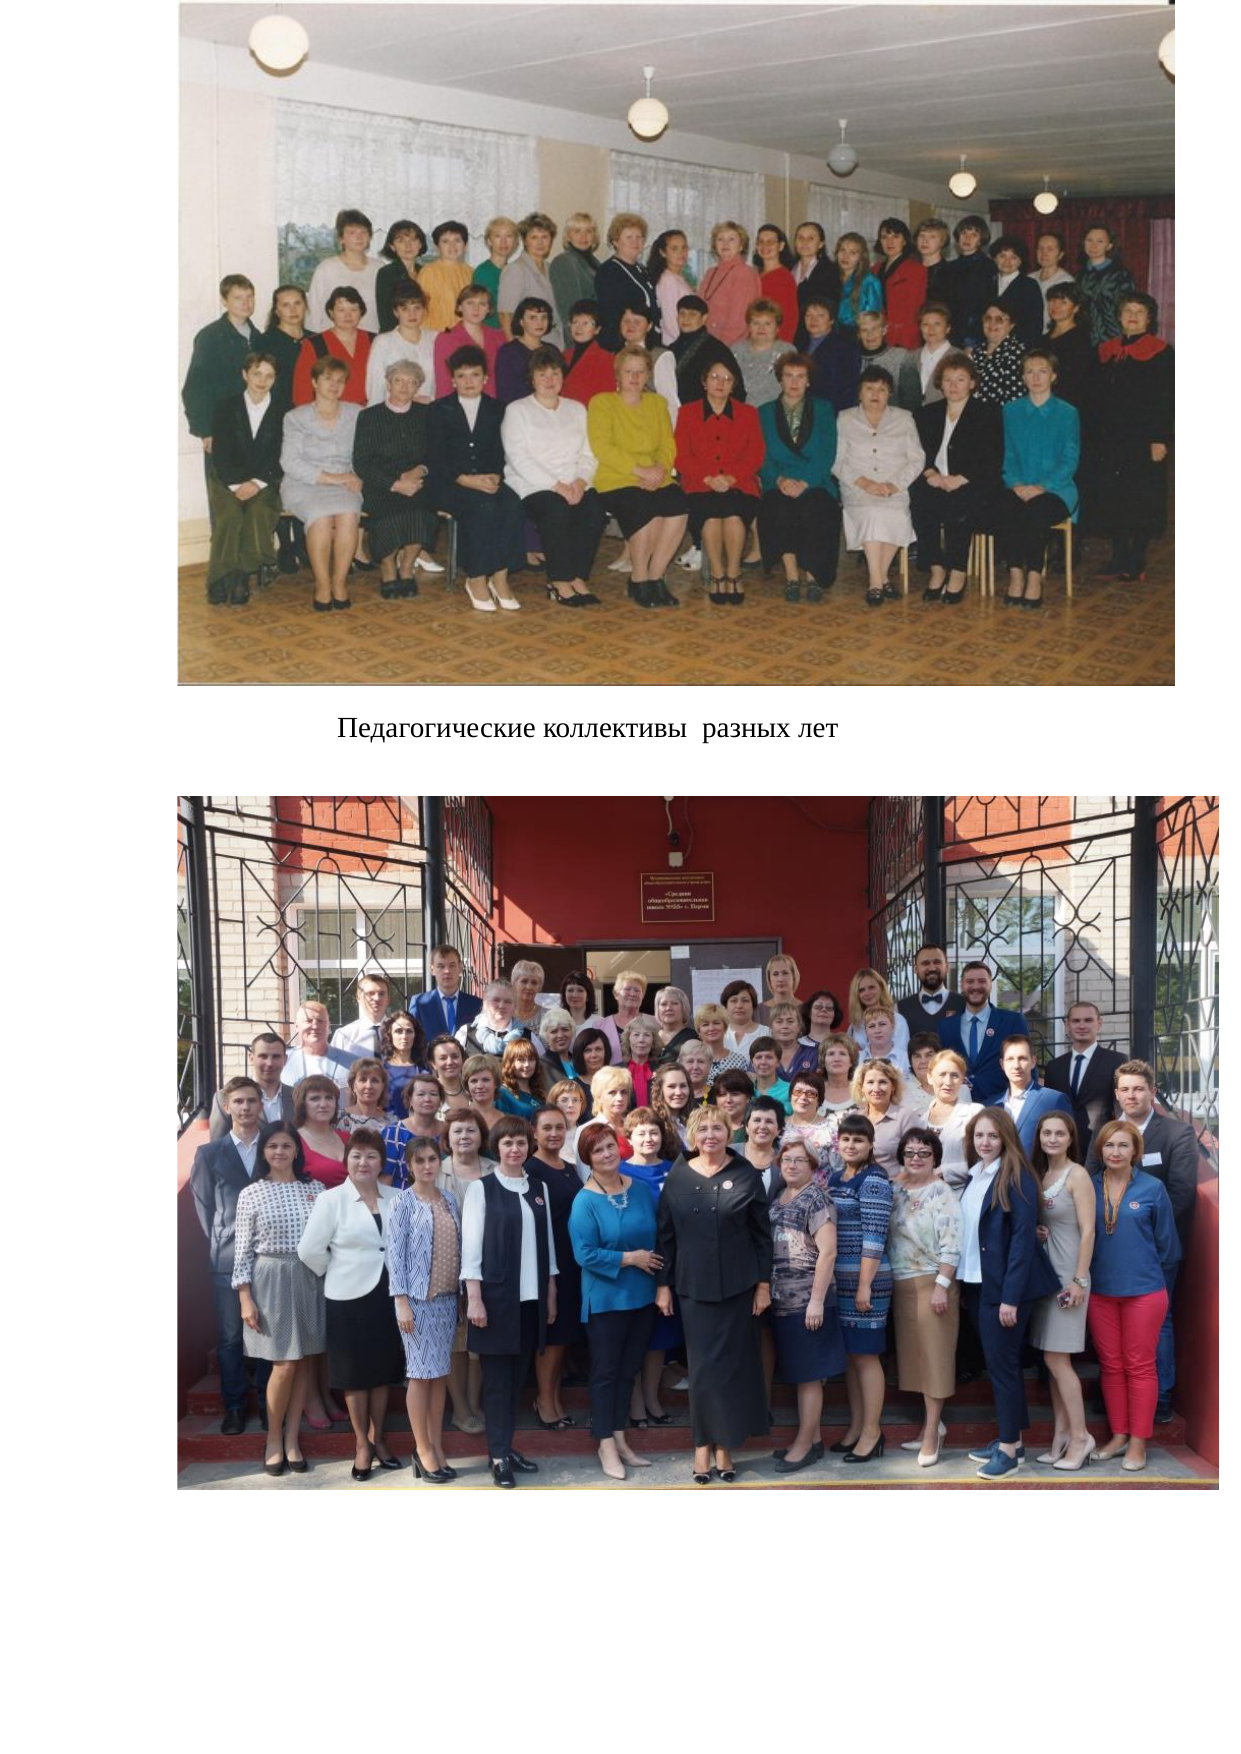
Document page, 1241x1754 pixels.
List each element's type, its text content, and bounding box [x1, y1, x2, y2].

picture [177, 0, 1175, 686]
text Педагогические коллективы разных лет [103, 710, 1152, 744]
picture [177, 796, 1219, 1490]
